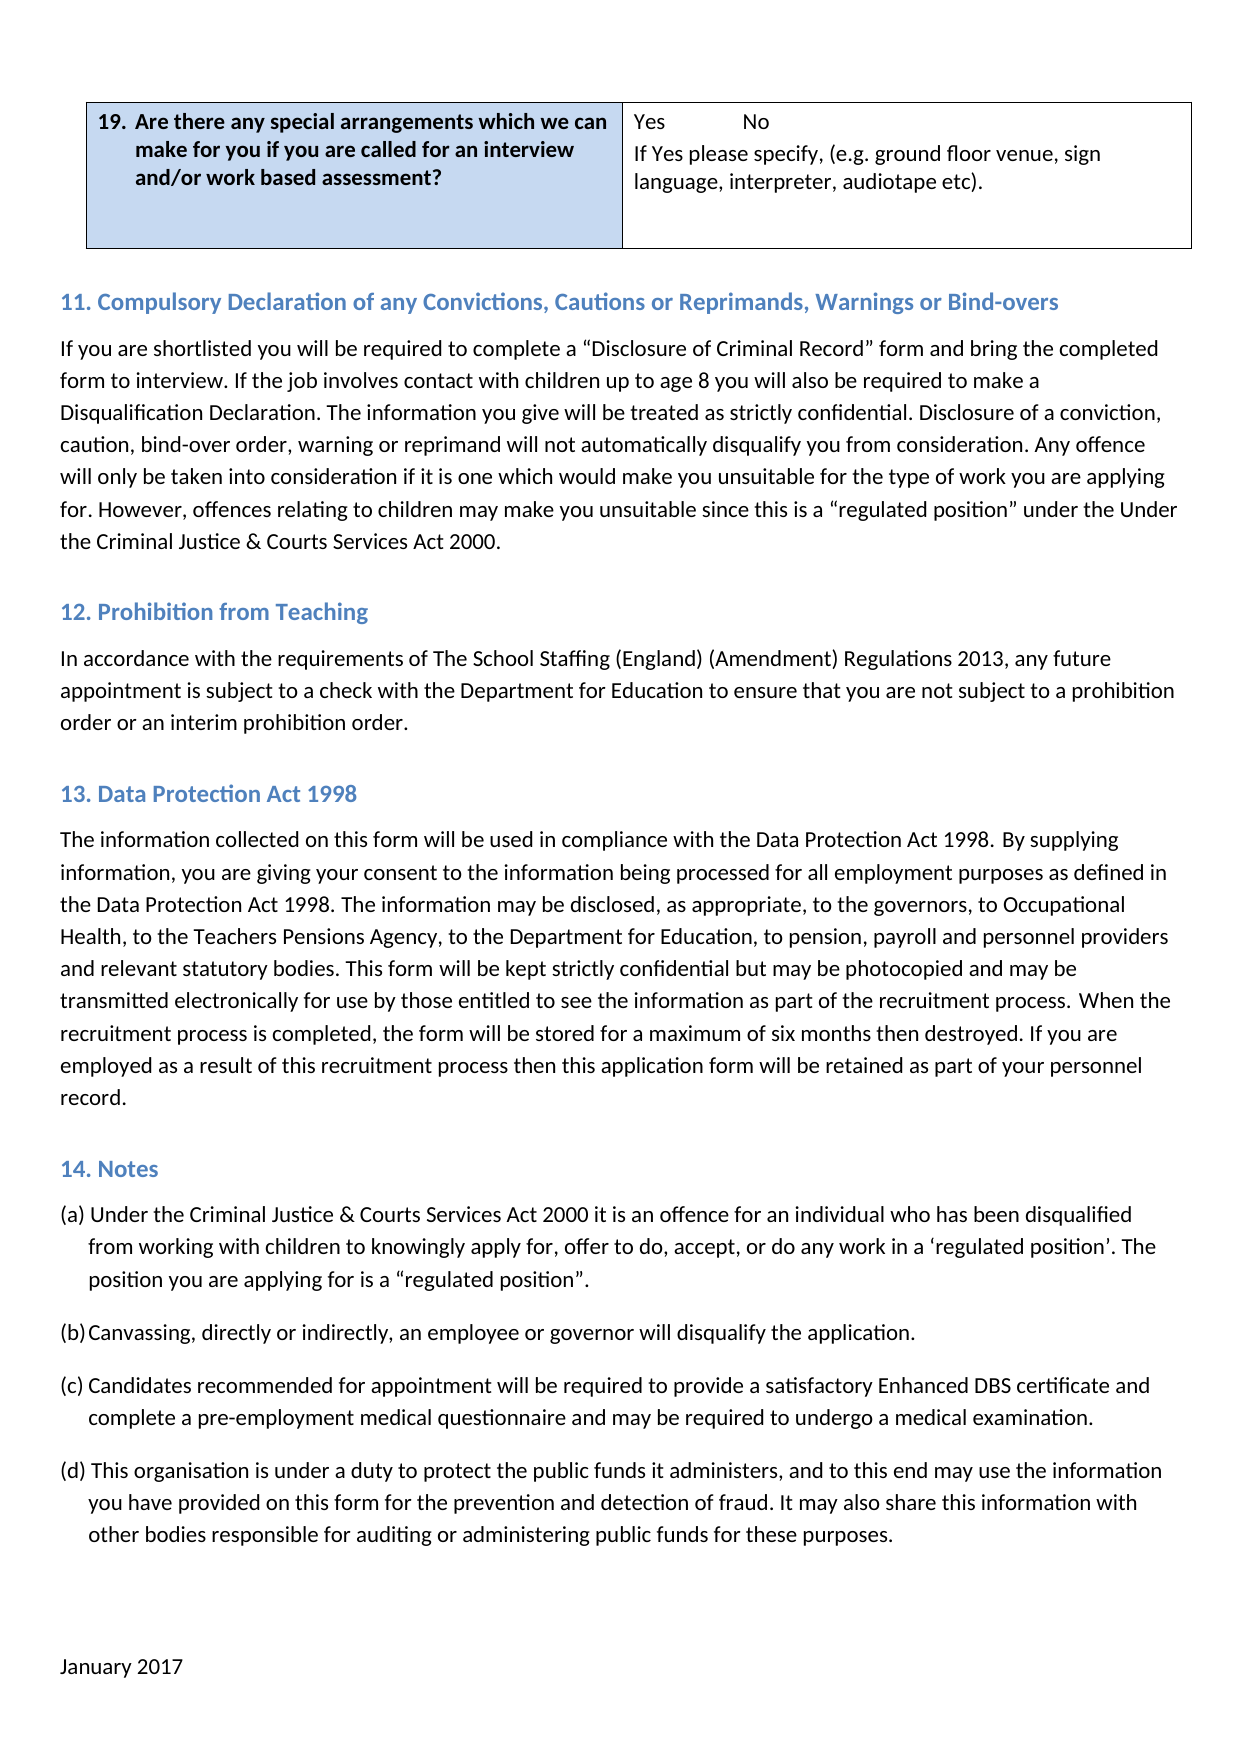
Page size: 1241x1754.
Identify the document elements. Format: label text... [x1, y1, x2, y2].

text Data Protection Act 1998 [60, 778, 1180, 809]
text The information collected on this form will be used in compliance with the Data Protection Act 1998. By supplying information, you are giving your consent to the information being processed for all employment purposes as defined in the Data Protection Act 1998. The information may be disclosed, as appropriate, to the governors, to Occupational Health, to the Teachers Pensions Agency, to the Department for Education, to pension, payroll and personnel providers and relevant statutory bodies. This form will be kept strictly confidential but may be photocopied and may be transmitted electronically for use by those entitled to see the information as part of the recruitment process. When the recruitment process is completed, the form will be stored for a maximum of six months then destroyed. If you are employed as a result of this recruitment process then this application form will be retained as part of your personnel record. [60, 826, 1180, 1111]
text If you are shortlisted you will be required to complete a “Disclosure of Criminal Record” form and bring the completed form to interview. If the job involves contact with children up to age 8 you will also be required to make a Disqualification Declaration. The information you give will be treated as strictly confidential. Disclosure of a conviction, caution, bind-over order, warning or reprimand will not automatically disqualify you from consideration. Any offence will only be taken into consideration if it is one which would make you unsuitable for the type of work you are applying for. However, offences relating to children may make you unsuitable since this is a “regulated position” under the Under the Criminal Justice & Courts Services Act 2000. [60, 334, 1180, 555]
text Notes [60, 1153, 1180, 1183]
table_cell Are there any special arrangements which we can make for you if you are called for an interview and/or work based assessment? [87, 103, 622, 248]
table_cell Yes No If Yes please specify, (e.g. ground floor venue, sign language, interpreter, audiotape etc). [623, 103, 1191, 248]
text (b) Canvassing, directly or indirectly, an employee or governor will disqualify the application. [60, 1318, 1180, 1346]
text (a) Under the Criminal Justice & Courts Services Act 2000 it is an offence for an individual who has been disqualified from working with children to knowingly apply for, offer to do, accept, or do any work in a ‘regulated position’. The position you are applying for is a “regulated position”. [60, 1200, 1180, 1293]
text In accordance with the requirements of The School Staffing (England) (Amendment) Regulations 2013, any future appointment is subject to a check with the Department for Education to ensure that you are not subject to a prohibition order or an interim prohibition order. [60, 644, 1180, 736]
text Prohibition from Teaching [60, 597, 1180, 627]
text Compulsory Declaration of any Convictions, Cautions or Reprimands, Warnings or Bind-overs [60, 286, 1180, 317]
text (d) This organisation is under a duty to protect the public funds it administers, and to this end may use the information you have provided on this form for the prevention and detection of fraud. It may also share this information with other bodies responsible for auditing or administering public funds for these purposes. [60, 1456, 1180, 1548]
text (c) Candidates recommended for appointment will be required to provide a satisfactory Enhanced DBS certificate and complete a pre-employment medical questionnaire and may be required to undergo a medical examination. [60, 1371, 1180, 1431]
